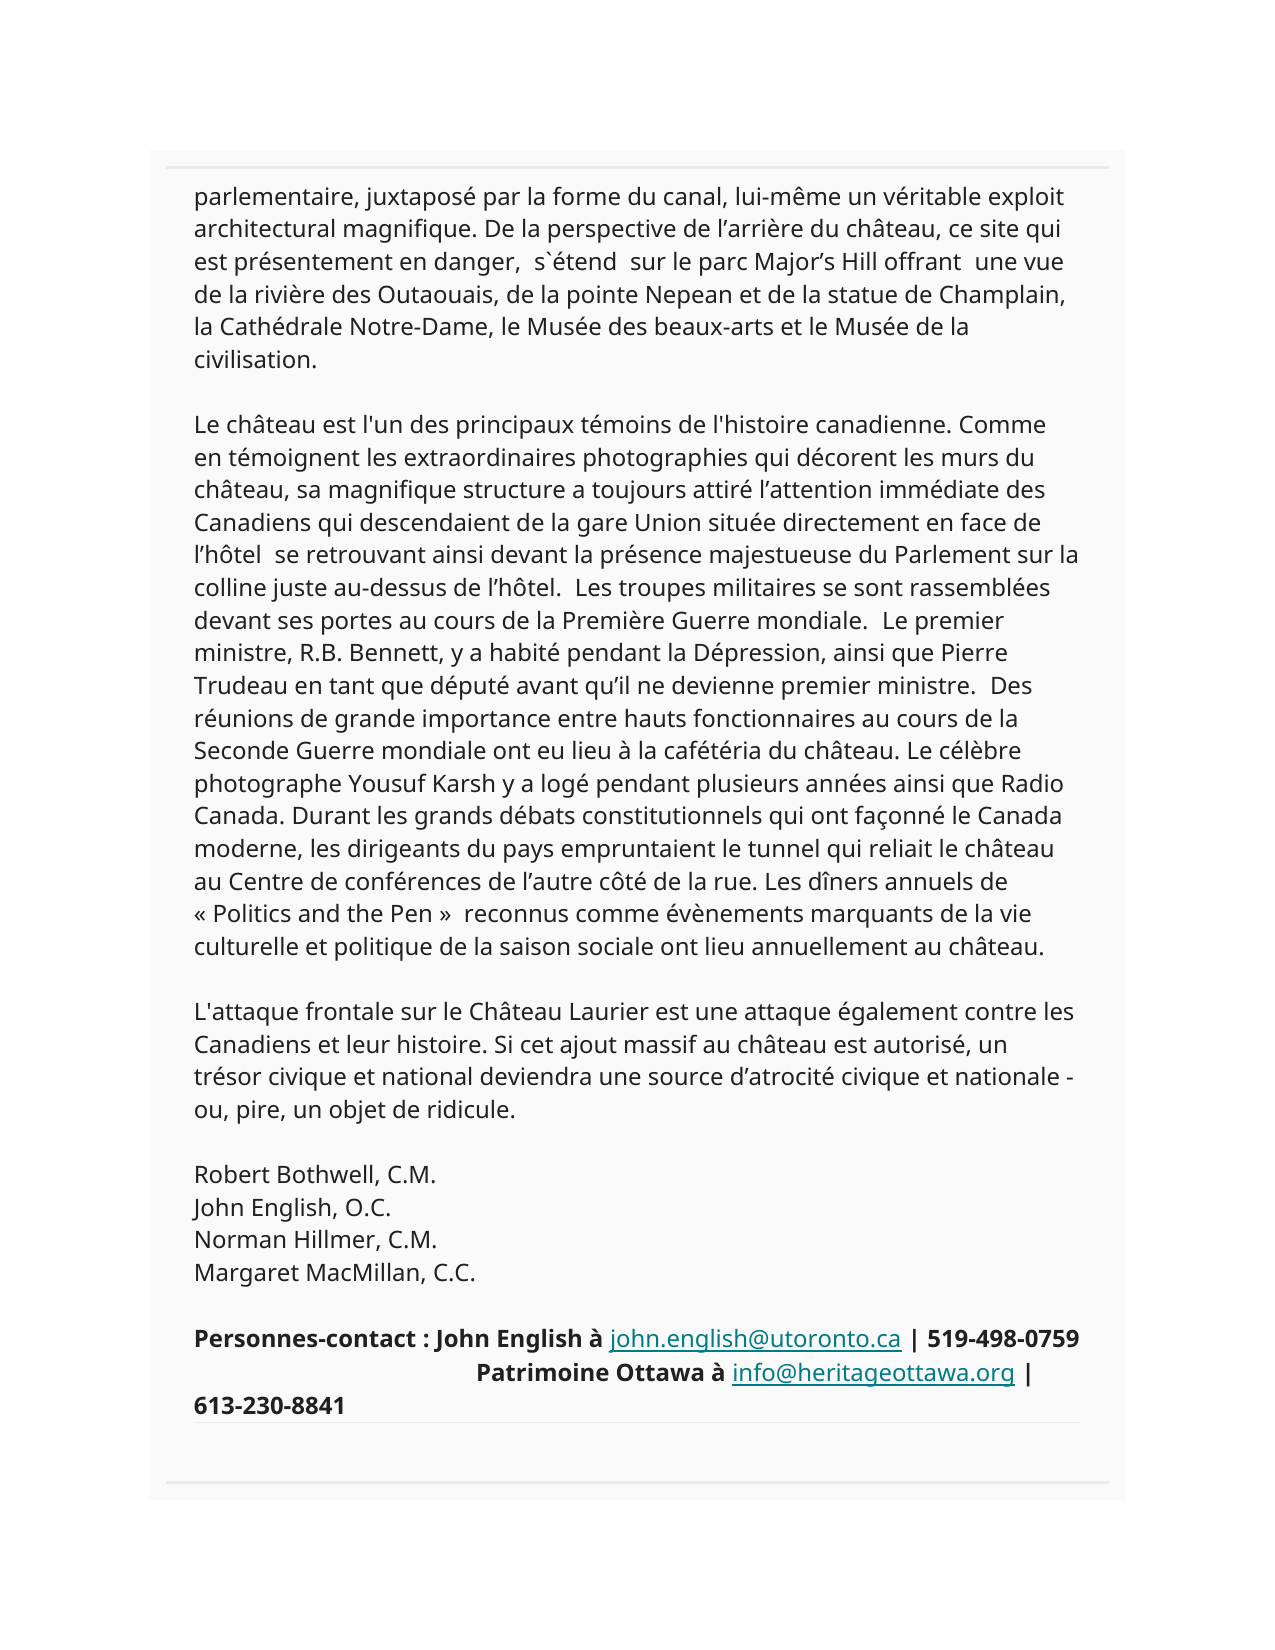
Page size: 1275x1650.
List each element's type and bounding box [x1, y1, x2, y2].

table_header [150, 150, 1125, 1500]
